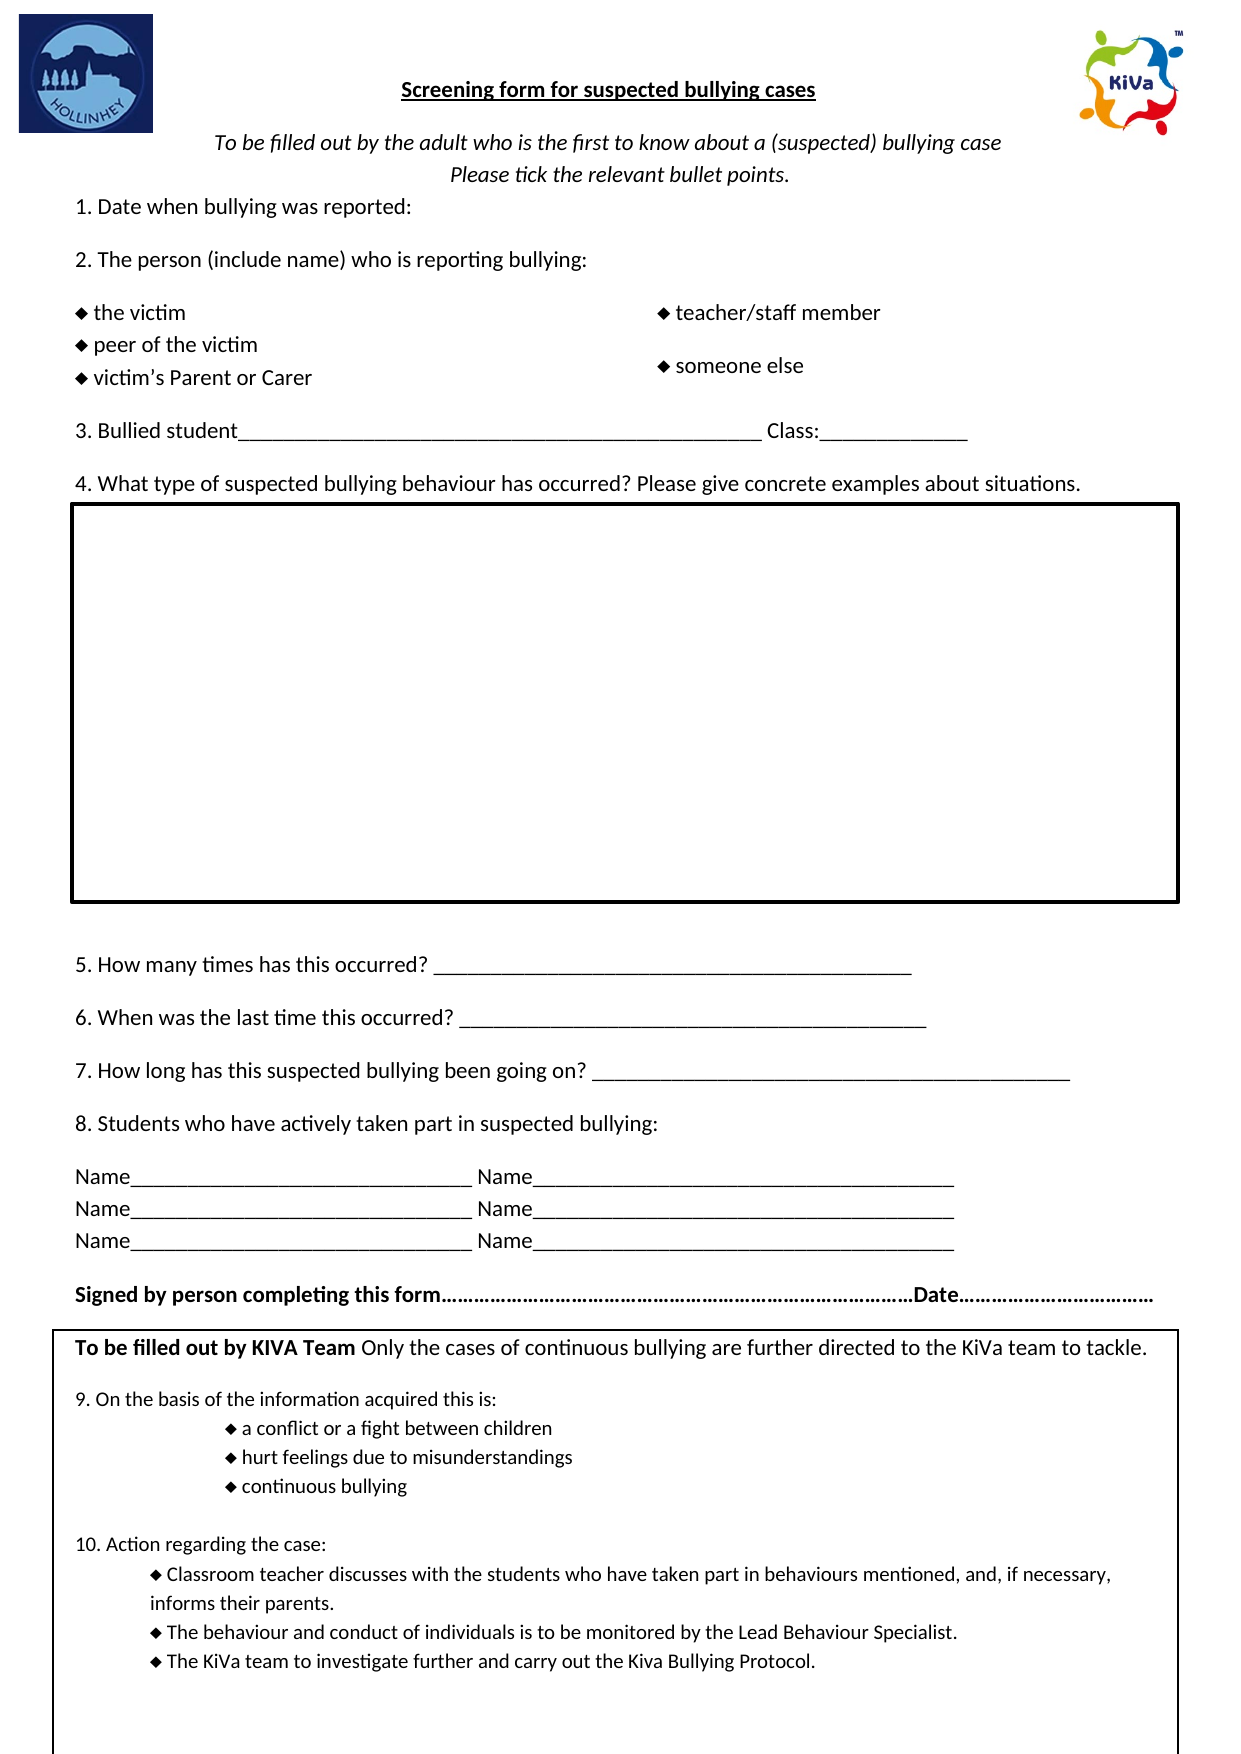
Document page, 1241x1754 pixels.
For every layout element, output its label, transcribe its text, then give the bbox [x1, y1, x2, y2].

text a conflict or a fight between children [225, 1415, 1165, 1440]
text hurt feelings due to misunderstandings [225, 1444, 1165, 1469]
text Screening form for suspected bullying cases [153, 75, 1062, 103]
picture [18, 14, 153, 133]
text 2. The person (include name) who is reporting bullying: [75, 245, 1165, 273]
text 3. Bullied student______________________________________________ Class:_____________ [75, 416, 1165, 444]
text 5. How many times has this occurred? __________________________________________ [75, 522, 1165, 978]
text 9. On the basis of the information acquired this is: [75, 1386, 1165, 1411]
text 8. Students who have actively taken part in suspected bullying: [75, 1109, 1165, 1137]
text Name______________________________ Name_____________________________________ Name______________________________ Name_____________________________________ Name______________________________ Name_____________________________________ [75, 1162, 1165, 1255]
text Please tick the relevant bullet points. [75, 160, 1165, 188]
picture [1062, 14, 1194, 146]
text teacher/staff member [657, 298, 1165, 326]
text 10. Action regarding the case: [75, 1532, 1165, 1557]
text The behaviour and conduct of individuals is to be monitored by the Lead Behaviour Specialist. [150, 1619, 1165, 1644]
text 1. Date when bullying was reported: [75, 192, 1165, 220]
text Signed by person completing this form……………………………………………………………………………Date……………………………… [75, 1280, 1165, 1308]
text someone else [657, 351, 1165, 379]
text peer of the victim [75, 331, 583, 359]
text To be filled out by the adult who is the first to know about a (suspected) bullying case [75, 128, 1165, 156]
text continuous bullying [225, 1473, 1165, 1499]
text the victim [75, 298, 583, 326]
text 7. How long has this suspected bullying been going on? __________________________________________ [75, 1056, 1165, 1084]
text 6. When was the last time this occurred? _________________________________________ [75, 1003, 1165, 1031]
text victim’s Parent or Carer [75, 363, 583, 391]
text Classroom teacher discusses with the students who have taken part in behaviours mentioned, and, if necessary, informs their parents. [150, 1561, 1165, 1615]
text 4. What type of suspected bullying behaviour has occurred? Please give concrete examples about situations. [75, 469, 1165, 497]
text The KiVa team to investigate further and carry out the Kiva Bullying Protocol. [150, 1648, 1165, 1674]
text To be filled out by KIVA Team Only the cases of continuous bullying are further directed to the KiVa team to tackle. [75, 1333, 1165, 1361]
